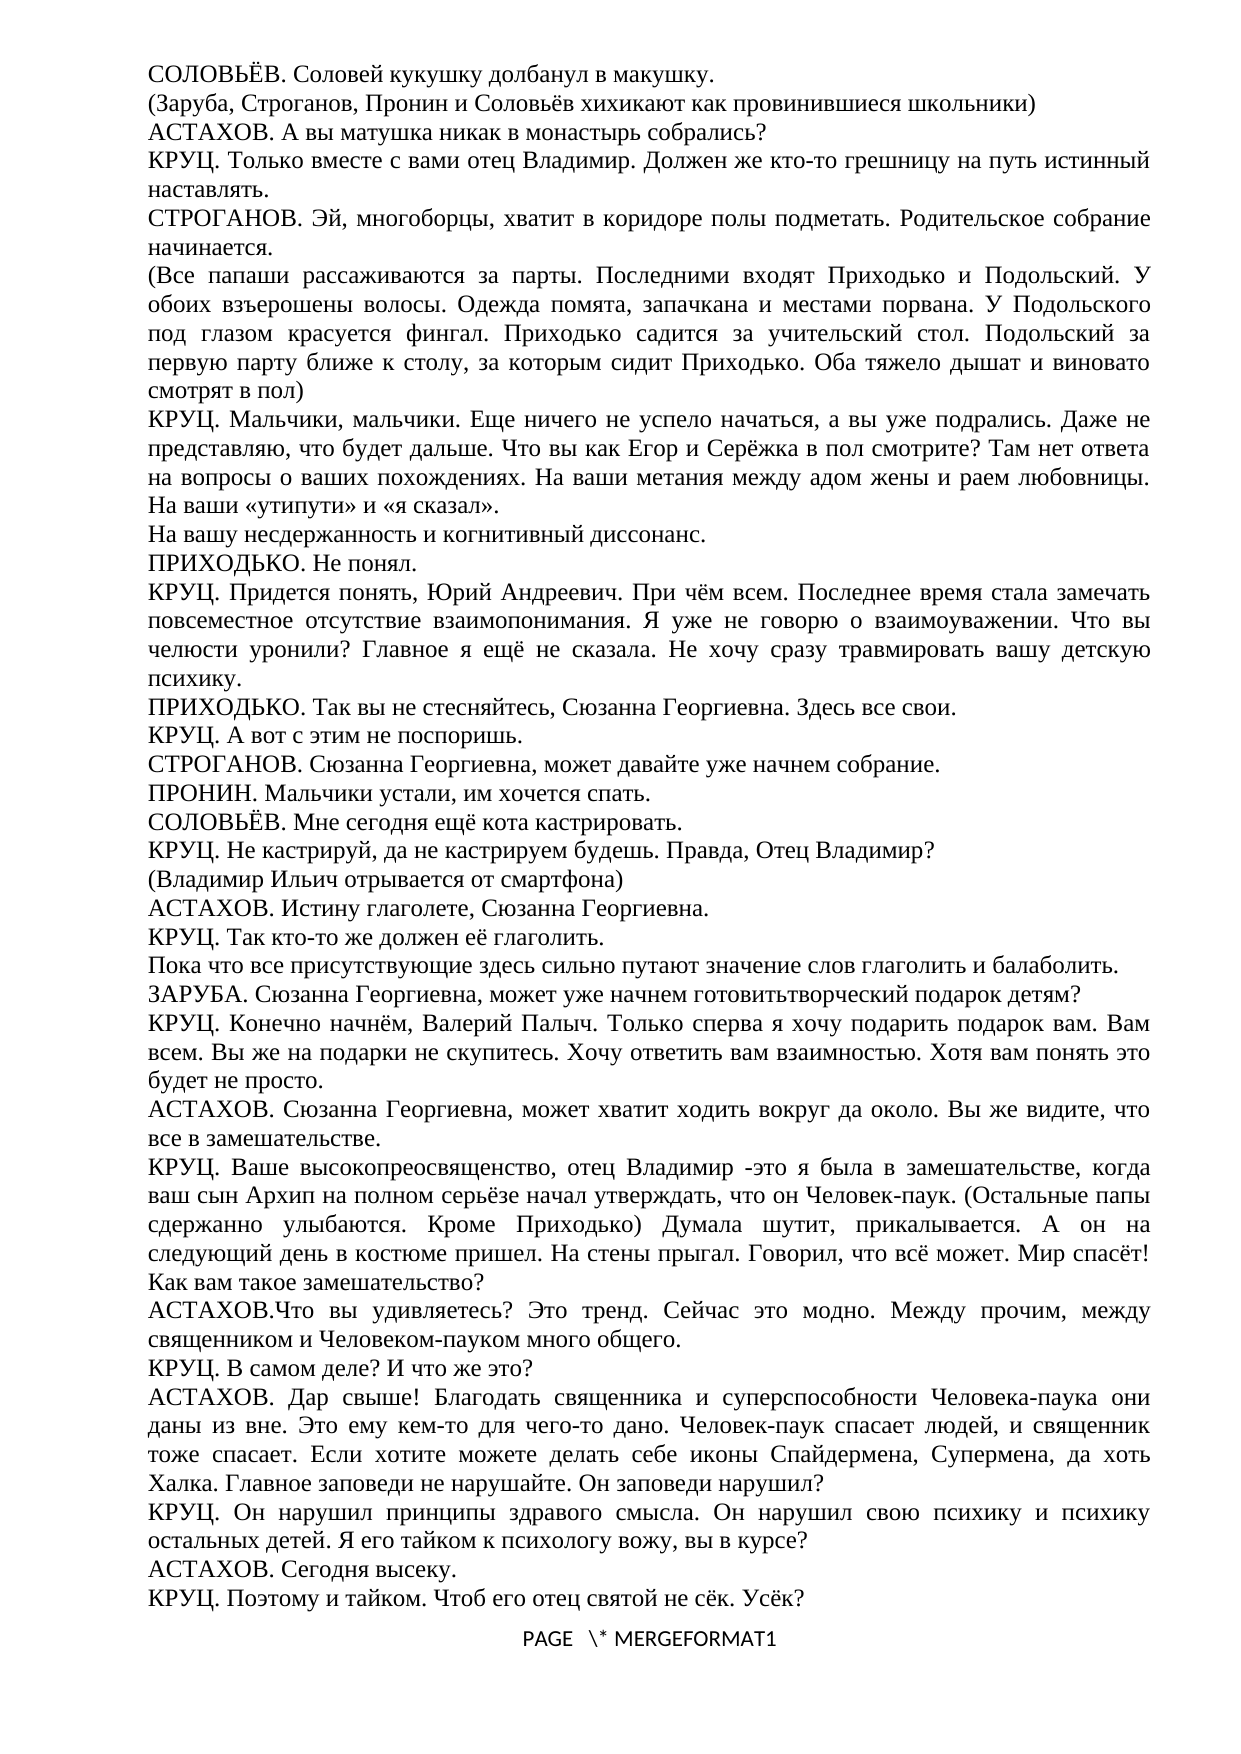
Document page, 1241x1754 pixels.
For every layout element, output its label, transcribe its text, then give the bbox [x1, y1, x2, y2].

text (Владимир Ильич отрывается от смартфона) [148, 864, 1152, 893]
text (Все папаши рассаживаются за парты. Последними входят Приходько и Подольский. У обоих взъерошены волосы. Одежда помята, запачкана и местами порвана. У Подольского под глазом красуется фингал. Приходько садится за учительский стол. Подольский за первую парту ближе к столу, за которым сидит Приходько. Оба тяжело дышат и виновато смотрят в пол) [148, 260, 1152, 404]
text АСТАХОВ. А вы матушка никак в монастырь собрались? [148, 117, 1152, 145]
text КРУЦ. Придется понять, Юрий Андреевич. При чём всем. Последнее время стала замечать повсеместное отсутствие взаимопонимания. Я уже не говорю о взаимоуважении. Что вы челюсти уронили? Главное я ещё не сказала. Не хочу сразу травмировать вашу детскую психику. [148, 577, 1152, 692]
text (Заруба, Строганов, Пронин и Соловьёв хихикают как провинившиеся школьники) [148, 88, 1152, 117]
text ПРИХОДЬКО. Так вы не стесняйтесь, Сюзанна Георгиевна. Здесь все свои. [148, 692, 1152, 720]
text СТРОГАНОВ. Эй, многоборцы, хватит в коридоре полы подметать. Родительское собрание начинается. [148, 203, 1152, 260]
text КРУЦ. Поэтому и тайком. Чтоб его отец святой не сёк. Усёк? [148, 1583, 1152, 1612]
text Пока что все присутствующие здесь сильно путают значение слов глаголить и балаболить. [148, 950, 1152, 979]
text КРУЦ. Мальчики, мальчики. Еще ничего не успело начаться, а вы уже подрались. Даже не представляю, что будет дальше. Что вы как Егор и Серёжка в пол смотрите? Там нет ответа на вопросы о ваших похождениях. На ваши метания между адом жены и раем любовницы. На ваши «утипути» и «я сказал». [148, 404, 1152, 519]
text КРУЦ. А вот с этим не поспоришь. [148, 720, 1152, 749]
text СТРОГАНОВ. Сюзанна Георгиевна, может давайте уже начнем собрание. [148, 749, 1152, 778]
text ЗАРУБА. Сюзанна Георгиевна, может уже начнем готовитьтворческий подарок детям? [148, 979, 1152, 1008]
text АСТАХОВ. Сюзанна Георгиевна, может хватит ходить вокруг да около. Вы же видите, что все в замешательстве. [148, 1094, 1152, 1152]
text СОЛОВЬЁВ. Мне сегодня ещё кота кастрировать. [148, 807, 1152, 835]
text КРУЦ. Ваше высокопреосвященство, отец Владимир -это я была в замешательстве, когда ваш сын Архип на полном серьёзе начал утверждать, что он Человек-паук. (Остальные папы сдержанно улыбаются. Кроме Приходько) Думала шутит, прикалывается. А он на следующий день в костюме пришел. На стены прыгал. Говорил, что всё может. Мир спасёт! Как вам такое замешательство? [148, 1152, 1152, 1295]
text КРУЦ. Не кастрируй, да не кастрируем будешь. Правда, Отец Владимир? [148, 835, 1152, 864]
text КРУЦ. Только вместе с вами отец Владимир. Должен же кто-то грешницу на путь истинный наставлять. [148, 145, 1152, 203]
text КРУЦ. Конечно начнём, Валерий Палыч. Только сперва я хочу подарить подарок вам. Вам всем. Вы же на подарки не скупитесь. Хочу ответить вам взаимностью. Хотя вам понять это будет не просто. [148, 1008, 1152, 1094]
text АСТАХОВ.Что вы удивляетесь? Это тренд. Сейчас это модно. Между прочим, между священником и Человеком-пауком много общего. [148, 1295, 1152, 1353]
text АСТАХОВ. Сегодня высеку. [148, 1554, 1152, 1583]
text ПРОНИН. Мальчики устали, им хочется спать. [148, 778, 1152, 807]
text На вашу несдержанность и когнитивный диссонанс. [148, 519, 1152, 548]
text КРУЦ. Он нарушил принципы здравого смысла. Он нарушил свою психику и психику остальных детей. Я его тайком к психологу вожу, вы в курсе? [148, 1497, 1152, 1554]
text КРУЦ. Так кто-то же должен её глаголить. [148, 922, 1152, 950]
text АСТАХОВ. Дар свыше! Благодать священника и суперспособности Человека-паука они даны из вне. Это ему кем-то для чего-то дано. Человек-паук спасает людей, и священник тоже спасает. Если хотите можете делать себе иконы Спайдермена, Супермена, да хоть Халка. Главное заповеди не нарушайте. Он заповеди нарушил? [148, 1382, 1152, 1497]
text ПРИХОДЬКО. Не понял. [148, 548, 1152, 577]
text СОЛОВЬЁВ. Соловей кукушку долбанул в макушку. [148, 59, 1152, 88]
text КРУЦ. В самом деле? И что же это? [148, 1353, 1152, 1382]
text АСТАХОВ. Истину глаголете, Сюзанна Георгиевна. [148, 893, 1152, 922]
